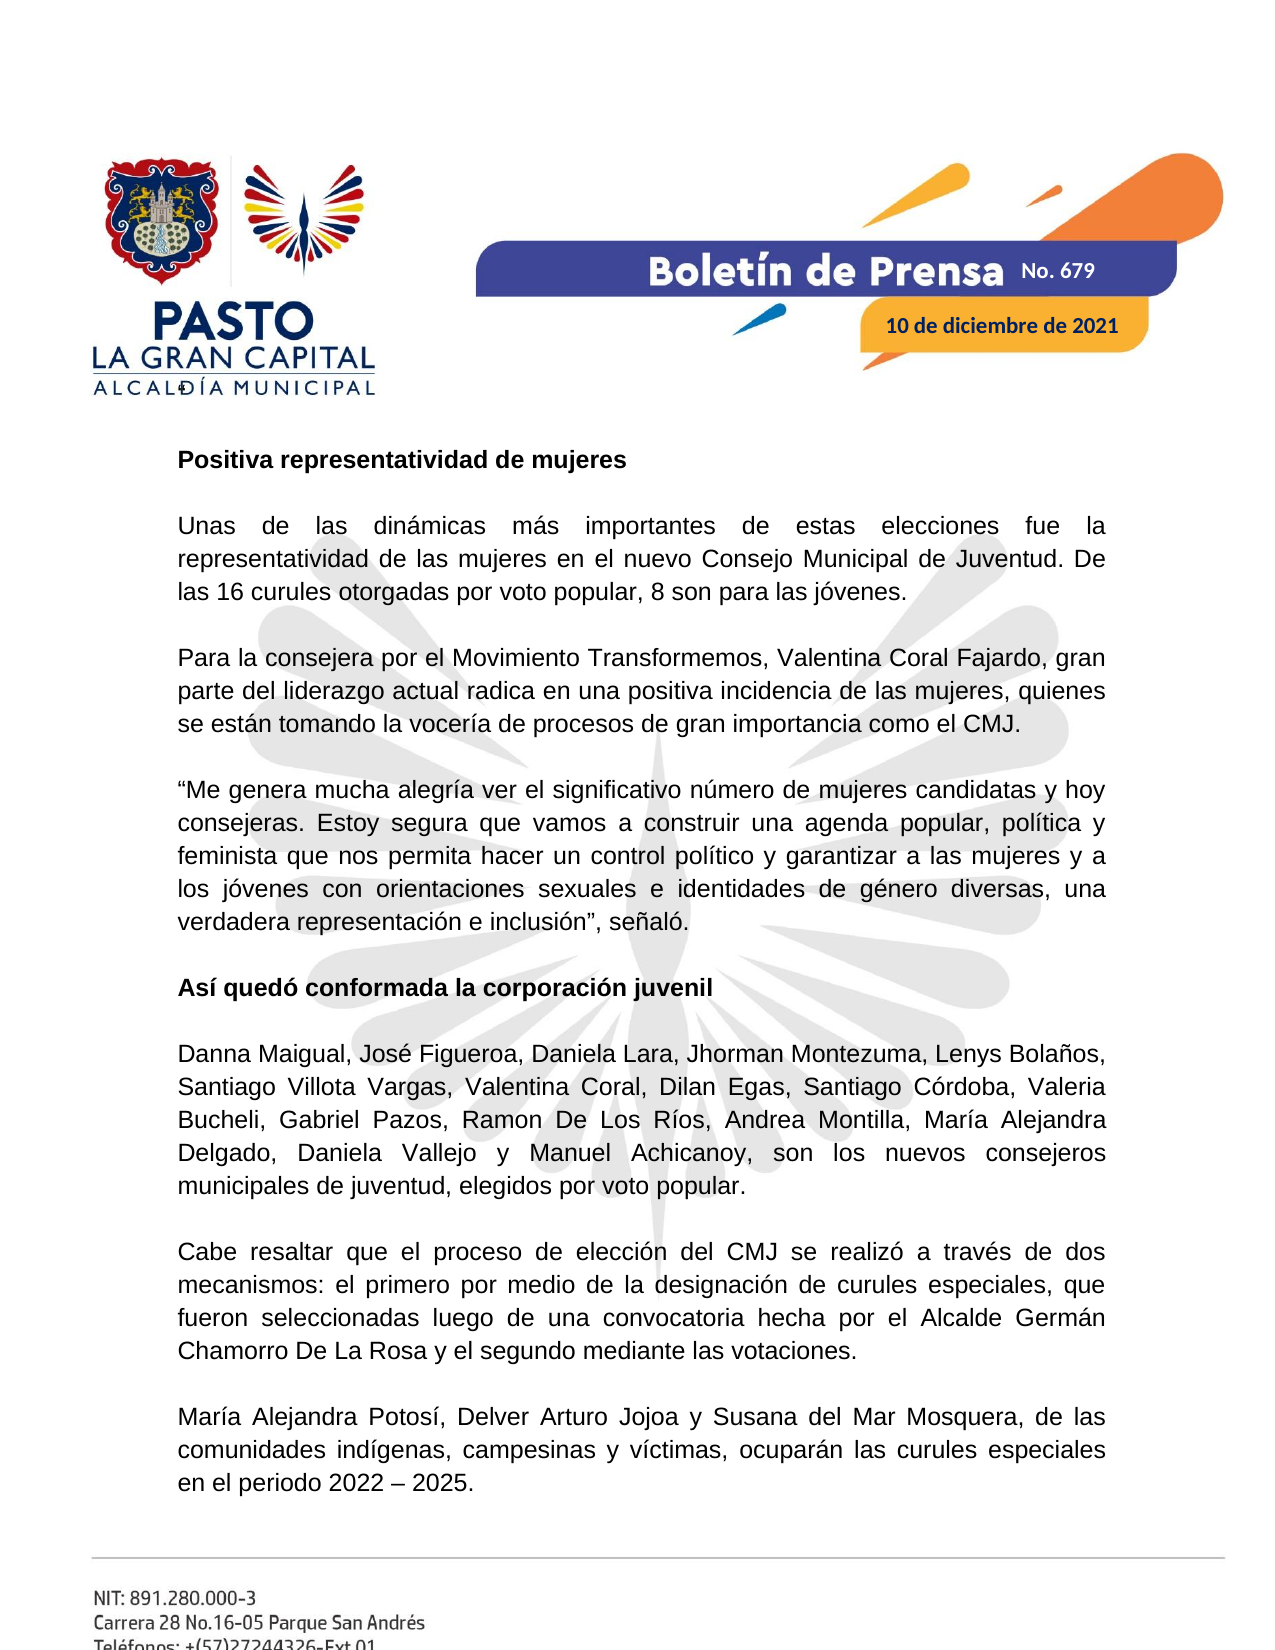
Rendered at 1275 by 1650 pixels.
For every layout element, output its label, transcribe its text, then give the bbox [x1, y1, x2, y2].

text Positiva representatividad de mujeres [177, 445, 1107, 473]
text Unas de las dinámicas más importantes de estas elecciones fue la representatividad de las mujeres en el nuevo Consejo Municipal de Juventud. De las 16 curules otorgadas por voto popular, 8 son para las jóvenes. [177, 511, 1107, 606]
text “ [177, 379, 1107, 407]
text Cabe resaltar que el proceso de elección del CMJ se realizó a través de dos mecanismos: el primero por medio de la designación de curules especiales, que fueron seleccionadas luego de una convocatoria hecha por el Alcalde Germán Chamorro De La Rosa y el segundo mediante las votaciones. [177, 1237, 1107, 1365]
text Para la consejera por el Movimiento Transformemos, Valentina Coral Fajardo, gran parte del liderazgo actual radica en una positiva incidencia de las mujeres, quienes se están tomando la vocería de procesos de gran importancia como el CMJ. [177, 643, 1107, 738]
text “Me genera mucha alegría ver el significativo número de mujeres candidatas y hoy consejeras. Estoy segura que vamos a construir una agenda popular, política y feminista que nos permita hacer un control político y garantizar a las mujeres y a los jóvenes con orientaciones sexuales e identidades de género diversas, una verdadera representación e inclusión”, señaló. [177, 775, 1107, 936]
text Danna Maigual, José Figueroa, Daniela Lara, Jhorman Montezuma, Lenys Bolaños, Santiago Villota Vargas, Valentina Coral, Dilan Egas, Santiago Córdoba, Valeria Bucheli, Gabriel Pazos, Ramon De Los Ríos, Andrea Montilla, María Alejandra Delgado, Daniela Vallejo y Manuel Achicanoy, son los nuevos consejeros municipales de juventud, elegidos por voto popular. [177, 1039, 1107, 1200]
picture [2, 65, 1275, 1650]
text Así quedó conformada la corporación juvenil [177, 973, 1107, 1002]
text María Alejandra Potosí, Delver Arturo Jojoa y Susana del Mar Mosquera, de las comunidades indígenas, campesinas y víctimas, ocuparán las curules especiales en el periodo 2022 – 2025. [177, 1402, 1107, 1497]
